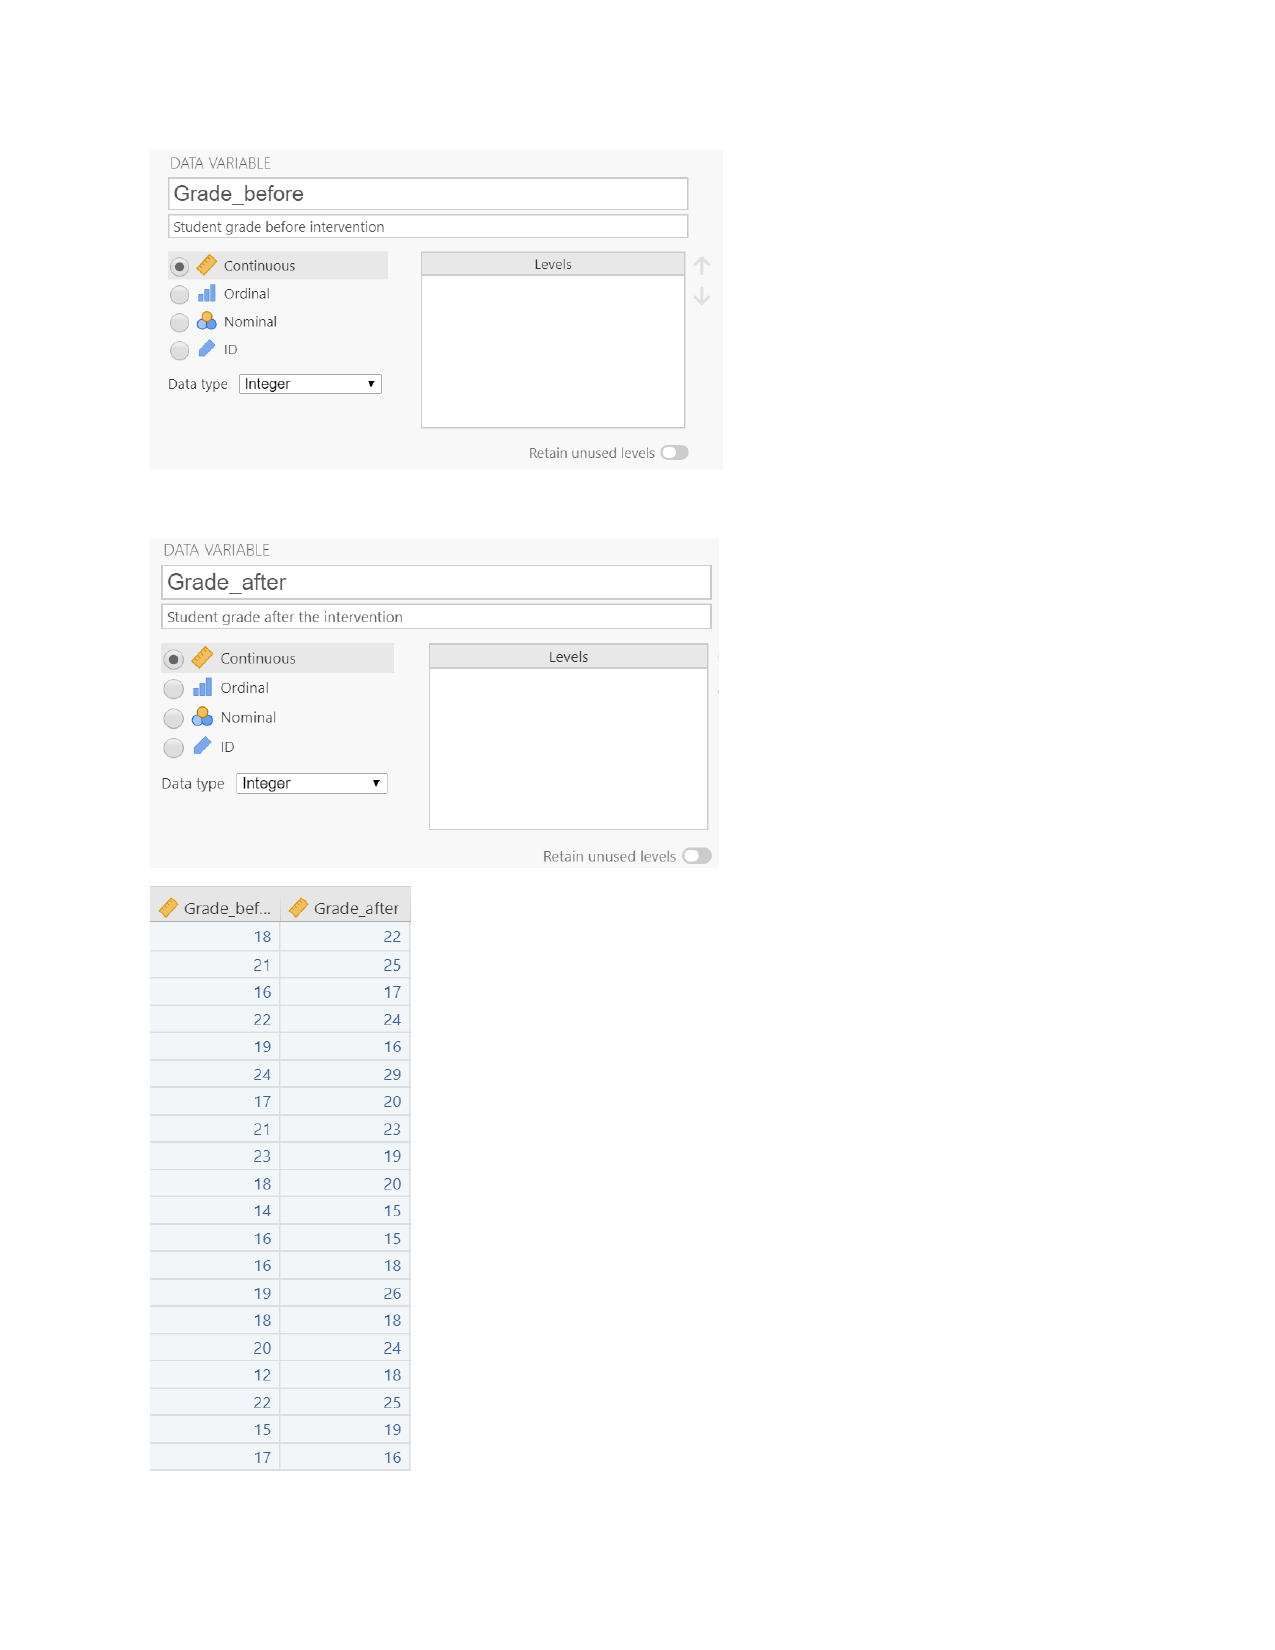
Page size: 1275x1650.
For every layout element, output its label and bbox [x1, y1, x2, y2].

picture [150, 538, 719, 868]
picture [150, 150, 724, 470]
picture [150, 886, 411, 1471]
